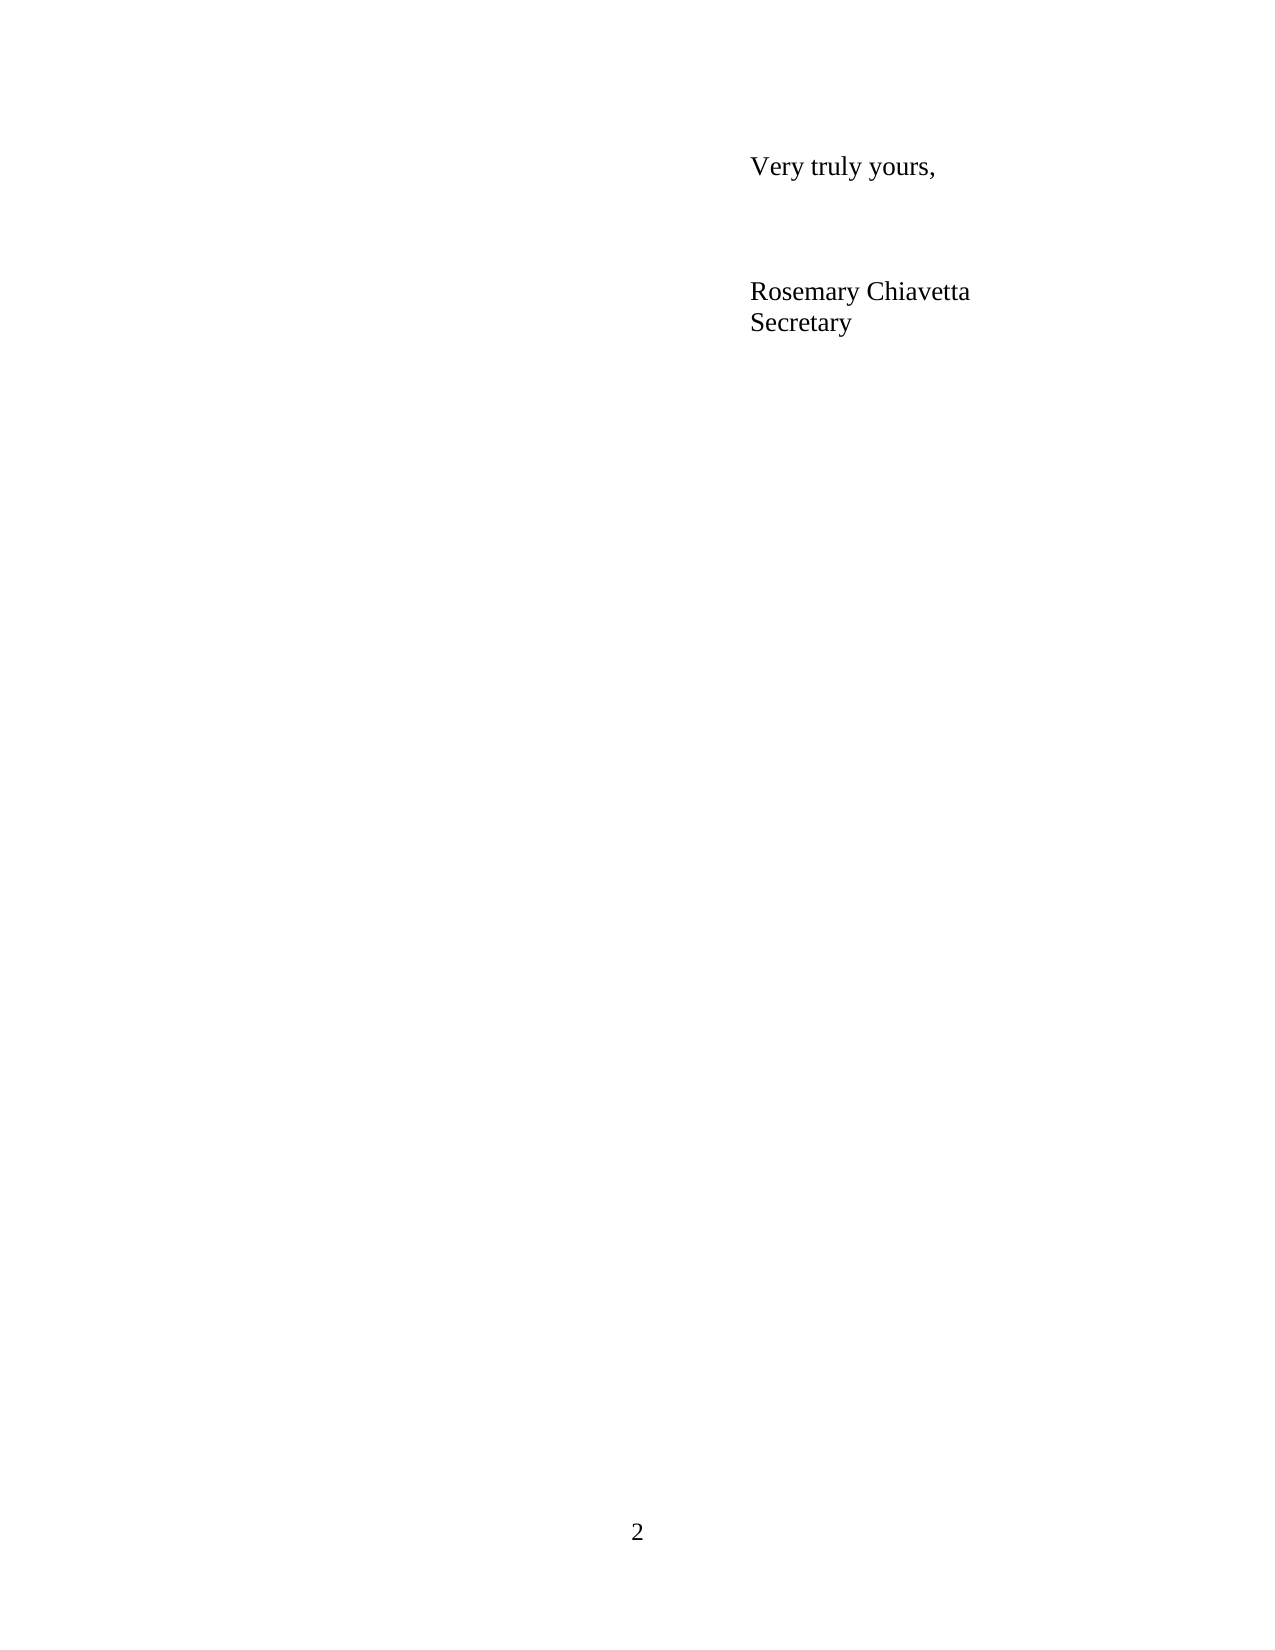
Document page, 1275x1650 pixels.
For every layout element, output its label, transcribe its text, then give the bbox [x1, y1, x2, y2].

text Secretary [150, 306, 1125, 337]
text Rosemary Chiavetta [150, 274, 1125, 306]
text Very truly yours, [150, 150, 1125, 181]
